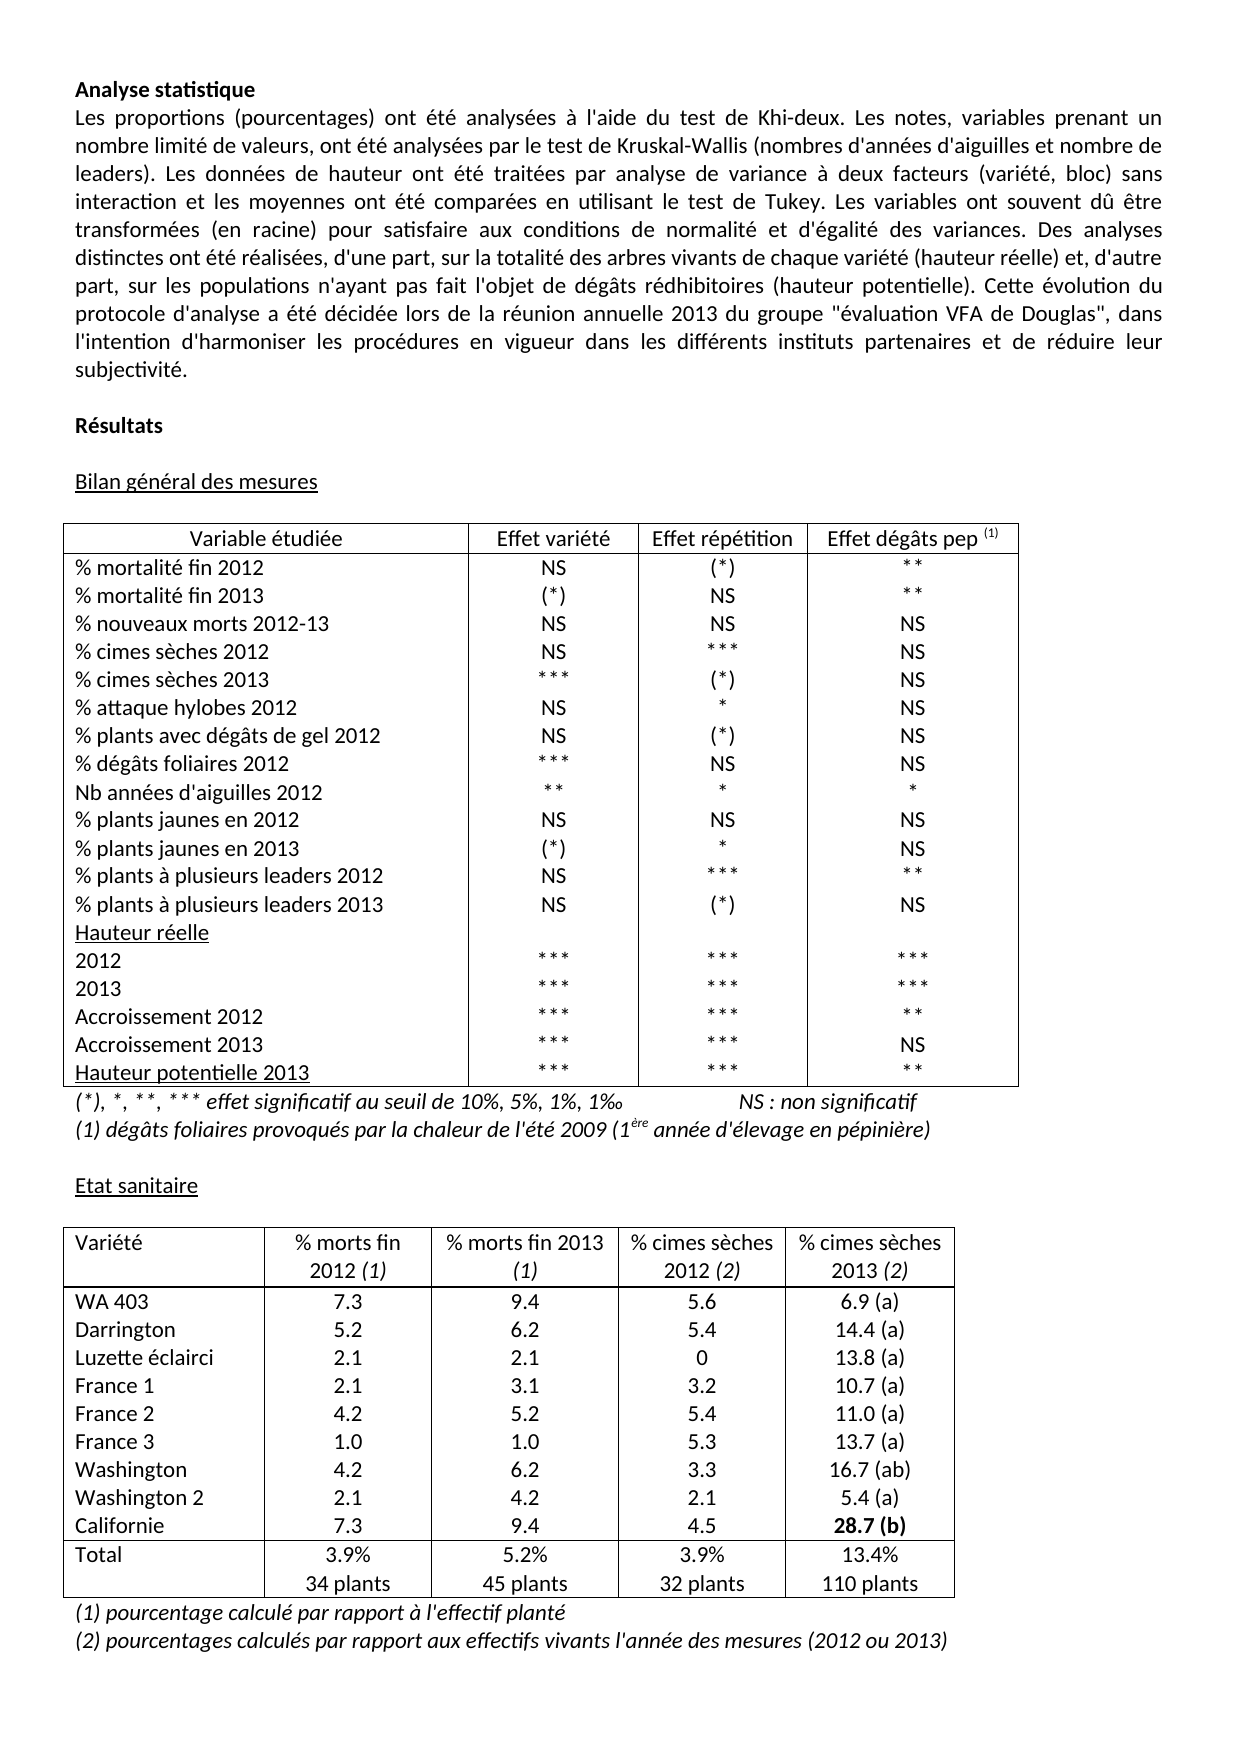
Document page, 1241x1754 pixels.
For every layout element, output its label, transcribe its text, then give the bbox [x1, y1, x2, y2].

table_header Effet répétition [639, 524, 807, 552]
table_cell 9.4 6.2 2.1 3.1 5.2 1.0 6.2 4.2 9.4 [432, 1288, 618, 1539]
table_cell Total [64, 1541, 264, 1597]
table_cell 3.9% 34 plants [265, 1541, 431, 1597]
table_cell (*) NS NS *** (*) * (*) NS * NS * *** (*) *** *** *** *** *** [639, 554, 807, 1086]
table_header % cimes sèches 2013 (2) [786, 1228, 954, 1286]
text Bilan général des mesures [75, 467, 1165, 495]
table_cell ** ** NS NS NS NS NS NS * NS NS ** NS *** *** ** NS ** [808, 554, 1018, 1086]
table_cell 6.9 (a) 14.4 (a) 13.8 (a) 10.7 (a) 11.0 (a) 13.7 (a) 16.7 (ab) 5.4 (a) 28.7 (b) [786, 1288, 954, 1539]
text Etat sanitaire [75, 1171, 1165, 1199]
text (2) pourcentages calculés par rapport aux effectifs vivants l'année des mesures (2012 ou 2013) [75, 1626, 1165, 1654]
table_cell 5.2% 45 plants [432, 1541, 618, 1597]
table_cell WA 403 Darrington Luzette éclairci France 1 France 2 France 3 Washington Washington 2 Californie [64, 1288, 264, 1539]
text Résultats [75, 411, 1165, 439]
table_header Effet variété [469, 524, 638, 552]
table_cell NS (*) NS NS *** NS NS *** ** NS (*) NS NS *** *** *** *** *** [469, 554, 638, 1086]
table_header Variété [64, 1228, 264, 1286]
table_header % cimes sèches 2012 (2) [619, 1228, 785, 1286]
text Les proportions (pourcentages) ont été analysées à l'aide du test de Khi-deux. Les notes, variables prenant un nombre limité de valeurs, ont été analysées par le test de Kruskal-Wallis (nombres d'années d'aiguilles et nombre de leaders). Les données de hauteur ont été traitées par analyse de variance à deux facteurs (variété, bloc) sans interaction et les moyennes ont été comparées en utilisant le test de Tukey. Les variables ont souvent dû être transformées (en racine) pour satisfaire aux conditions de normalité et d'égalité des variances. Des analyses distinctes ont été réalisées, d'une part, sur la totalité des arbres vivants de chaque variété (hauteur réelle) et, d'autre part, sur les populations n'ayant pas fait l'objet de dégâts rédhibitoires (hauteur potentielle). Cette évolution du protocole d'analyse a été décidée lors de la réunion annuelle 2013 du groupe "évaluation VFA de Douglas", dans l'intention d'harmoniser les procédures en vigueur dans les différents instituts partenaires et de réduire leur subjectivité. [75, 103, 1165, 383]
table_header Effet dégâts pep (1) [808, 524, 1018, 552]
table_cell 3.9% 32 plants [619, 1541, 785, 1597]
table_cell 13.4% 110 plants [786, 1541, 954, 1597]
table_cell 7.3 5.2 2.1 2.1 4.2 1.0 4.2 2.1 7.3 [265, 1288, 431, 1539]
text Analyse statistique [75, 75, 1165, 103]
table_header % morts fin 2013 (1) [432, 1228, 618, 1286]
table_header % morts fin 2012 (1) [265, 1228, 431, 1286]
text (*), *, **, *** effet significatif au seuil de 10%, 5%, 1%, 1‰ NS : non significatif [75, 1087, 1165, 1115]
table_cell % mortalité fin 2012 % mortalité fin 2013 % nouveaux morts 2012-13 % cimes sèches 2012 % cimes sèches 2013 % attaque hylobes 2012 % plants avec dégâts de gel 2012 % dégâts foliaires 2012 Nb années d'aiguilles 2012 % plants jaunes en 2012 % plants jaunes en 2013 % plants à plusieurs leaders 2012 % plants à plusieurs leaders 2013 Hauteur réelle 2012 2013 Accroissement 2012 Accroissement 2013 Hauteur potentielle 2013 [64, 554, 468, 1086]
table_header Variable étudiée [64, 524, 468, 552]
text (1) dégâts foliaires provoqués par la chaleur de l'été 2009 (1ère année d'élevage en pépinière) [75, 1115, 1165, 1143]
table_cell 5.6 5.4 0 3.2 5.4 5.3 3.3 2.1 4.5 [619, 1288, 785, 1539]
text (1) pourcentage calculé par rapport à l'effectif planté [75, 1598, 1165, 1626]
